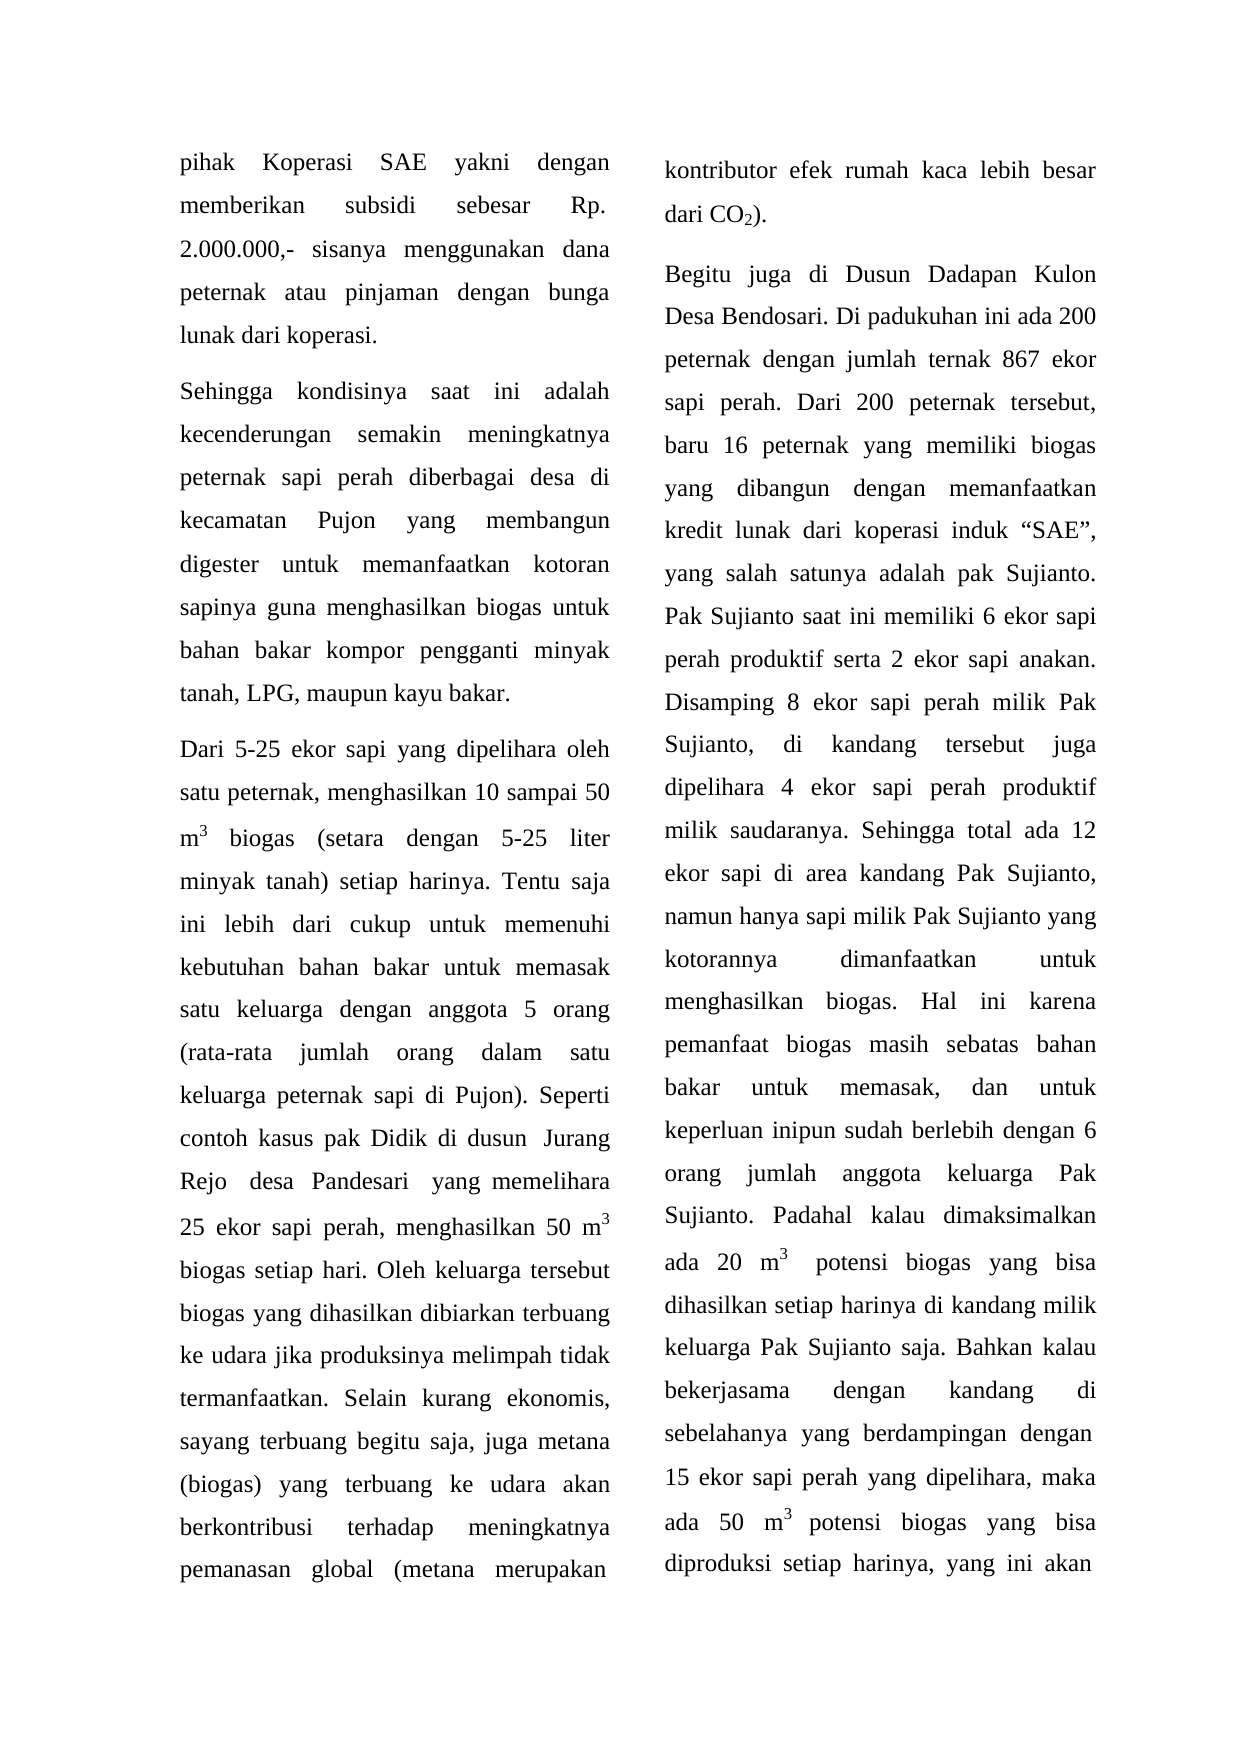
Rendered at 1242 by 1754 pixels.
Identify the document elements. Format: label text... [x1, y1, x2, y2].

text pihak Koperasi SAE yakni dengan memberikan subsidi sebesar Rp. [179, 147, 609, 219]
text 2.000.000,- sisanya menggunakan dana peternak atau pinjaman dengan bunga lunak dari koperasi. [179, 234, 609, 349]
text Begitu juga di Dusun Dadapan Kulon Desa Bendosari. Di padukuhan ini ada 200 peternak dengan jumlah ternak 867 ekor sapi perah. Dari 200 peternak tersebut, baru 16 peternak yang memiliki biogas yang dibangun dengan memanfaatkan kredit lunak dari koperasi induk “SAE”, yang salah satunya adalah pak Sujianto. Pak Sujianto saat ini memiliki 6 ekor sapi perah produktif serta 2 ekor sapi anakan. Disamping 8 ekor sapi perah milik Pak Sujianto, di kandang tersebut juga dipelihara 4 ekor sapi perah produktif milik saudaranya. Sehingga total ada 12 ekor sapi di area kandang Pak Sujianto, namun hanya sapi milik Pak Sujianto yang kotorannya dimanfaatkan untuk menghasilkan biogas. Hal ini karena pemanfaat biogas masih sebatas bahan bakar untuk memasak, dan untuk keperluan inipun sudah berlebih dengan 6 orang jumlah anggota keluarga Pak Sujianto. Padahal kalau dimaksimalkan ada 20 m3 potensi biogas yang bisa dihasilkan setiap harinya di kandang milik keluarga Pak Sujianto saja. Bahkan kalau bekerjasama dengan kandang di sebelahanya yang berdampingan dengan [664, 259, 1096, 1447]
text kontributor efek rumah kaca lebih besar dari CO2). [664, 155, 1096, 230]
text Sehingga kondisinya saat ini adalah kecenderungan semakin meningkatnya peternak sapi perah diberbagai desa di kecamatan Pujon yang membangun digester untuk memanfaatkan kotoran sapinya guna menghasilkan biogas untuk bahan bakar kompor pengganti minyak tanah, LPG, maupun kayu bakar. [179, 376, 610, 707]
text Dari 5-25 ekor sapi yang dipelihara oleh satu peternak, menghasilkan 10 sampai 50 m3 biogas (setara dengan 5-25 liter minyak tanah) setiap harinya. Tentu saja ini lebih dari cukup untuk memenuhi kebutuhan bahan bakar untuk memasak satu keluarga dengan anggota 5 orang (rata-rata jumlah orang dalam satu keluarga peternak sapi di Pujon). Seperti contoh kasus pak Didik di dusun Jurang Rejo desa Pandesari yang memelihara 25 ekor sapi perah, menghasilkan 50 m3 biogas setiap hari. Oleh keluarga tersebut biogas yang dihasilkan dibiarkan terbuang ke udara jika produksinya melimpah tidak termanfaatkan. Selain kurang ekonomis, sayang terbuang begitu saja, juga metana (biogas) yang terbuang ke udara akan berkontribusi terhadap meningkatnya pemanasan global (metana merupakan [179, 734, 610, 1583]
text 15 ekor sapi perah yang dipelihara, maka ada 50 m3 potensi biogas yang bisa diproduksi setiap harinya, yang ini akan [664, 1462, 1096, 1577]
